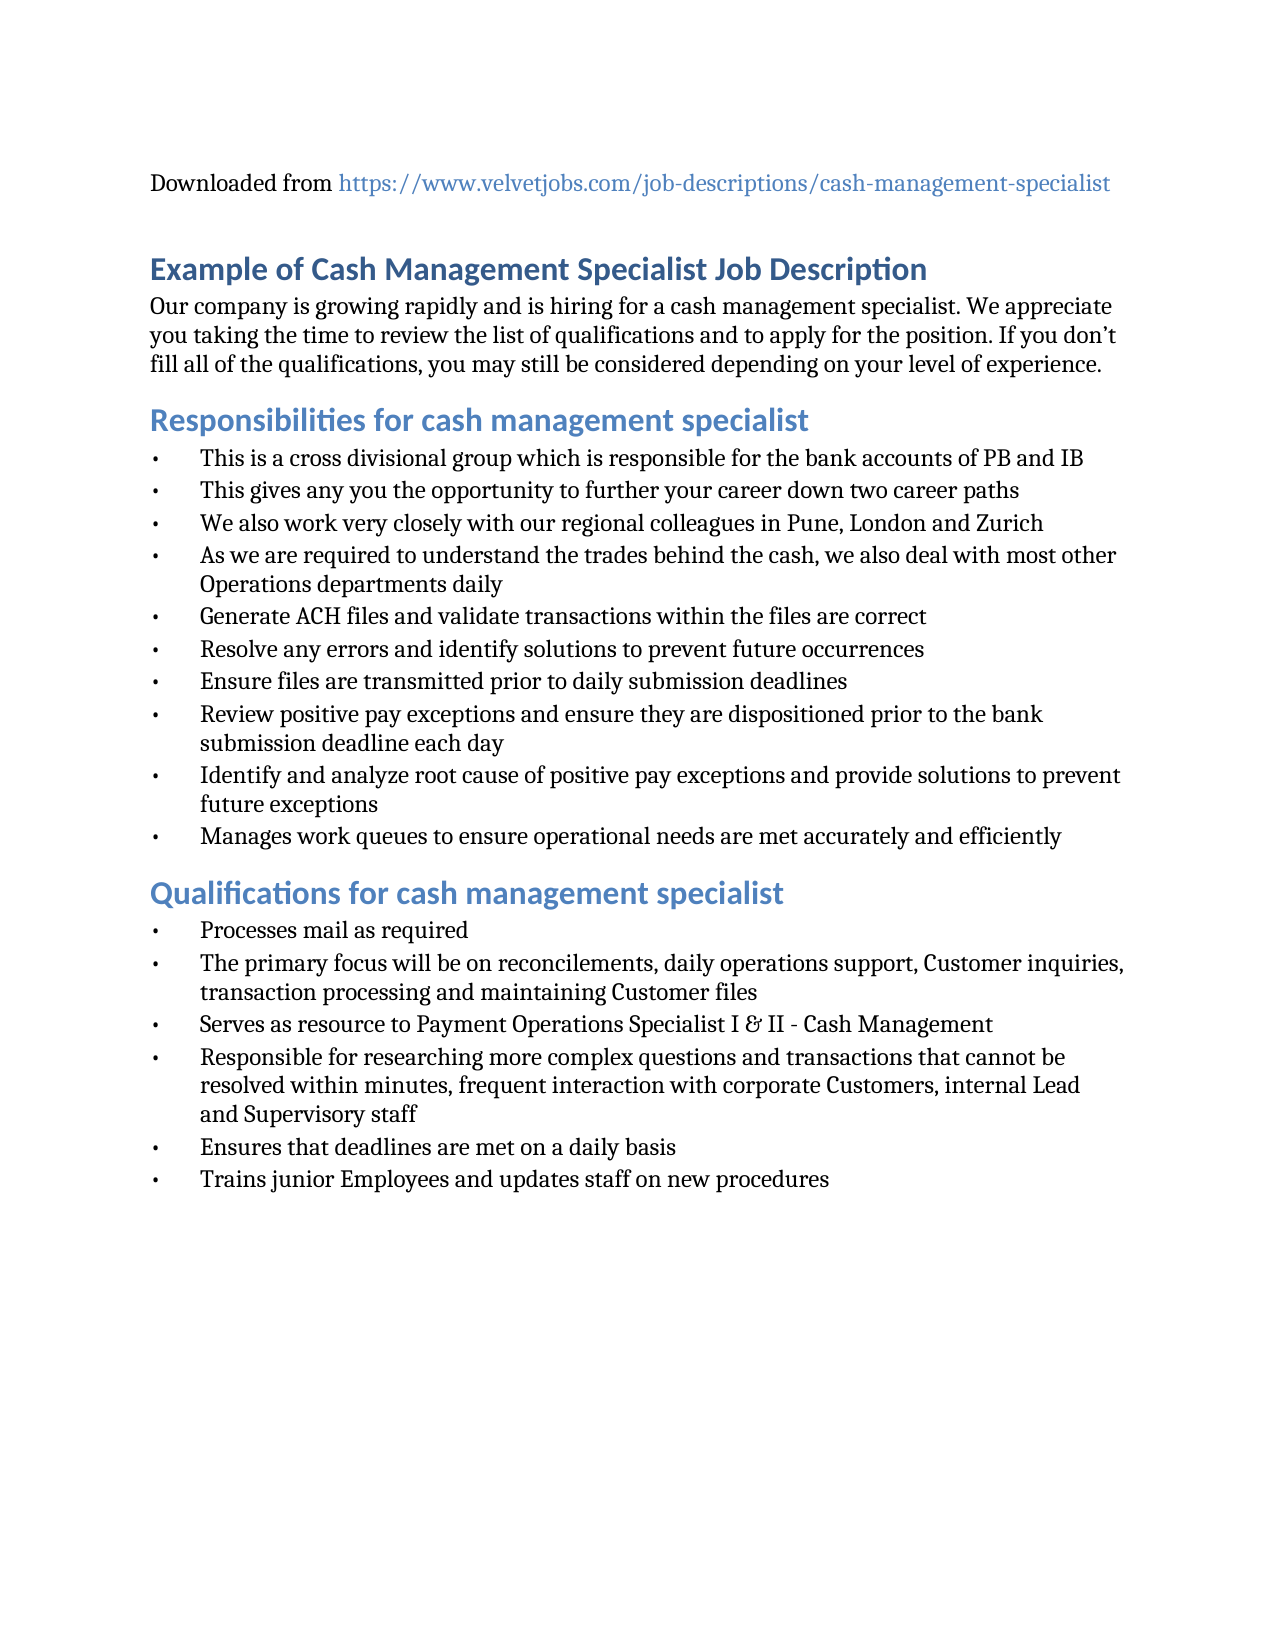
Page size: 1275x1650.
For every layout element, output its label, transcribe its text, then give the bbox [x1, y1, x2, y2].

list As we are required to understand the trades behind the cash, we also deal with most other Operations departments daily [150, 541, 1125, 598]
list This gives any you the opportunity to further your career down two career paths [150, 476, 1125, 505]
list Ensures that deadlines are met on a daily basis [150, 1133, 1125, 1161]
subtitle Responsibilities for cash management specialist [150, 399, 1125, 440]
list Generate ACH files and validate transactions within the files are correct [150, 602, 1125, 631]
list Identify and analyze root cause of positive pay exceptions and provide solutions to prevent future exceptions [150, 761, 1125, 818]
list This is a cross divisional group which is responsible for the bank accounts of PB and IB [150, 443, 1125, 472]
list We also work very closely with our regional colleagues in Pune, London and Zurich [150, 508, 1125, 537]
list Ensure files are transmitted prior to daily submission deadlines [150, 667, 1125, 696]
text Downloaded from https://www.velvetjobs.com/job-descriptions/cash-management-specialist [150, 169, 1125, 197]
subtitle Example of Cash Management Specialist Job Description [150, 247, 1125, 288]
subtitle Qualifications for cash management specialist [150, 872, 1125, 913]
list Serves as resource to Payment Operations Specialist I & II - Cash Management [150, 1010, 1125, 1039]
list Trains junior Employees and updates staff on new procedures [150, 1165, 1125, 1194]
list Resolve any errors and identify solutions to prevent future occurrences [150, 635, 1125, 663]
list Processes mail as required [150, 916, 1125, 945]
text Our company is growing rapidly and is hiring for a cash management specialist. We appreciate you taking the time to review the list of qualifications and to apply for the position. If you don’t fill all of the qualifications, you may still be considered depending on your level of experience. [150, 292, 1125, 378]
list Responsible for researching more complex questions and transactions that cannot be resolved within minutes, frequent interaction with corporate Customers, internal Lead and Supervisory staff [150, 1043, 1125, 1129]
list Manages work queues to ensure operational needs are met accurately and efficiently [150, 822, 1125, 851]
list The primary focus will be on reconcilements, daily operations support, Customer inquiries, transaction processing and maintaining Customer files [150, 949, 1125, 1006]
list Review positive pay exceptions and ensure they are dispositioned prior to the bank submission deadline each day [150, 700, 1125, 757]
